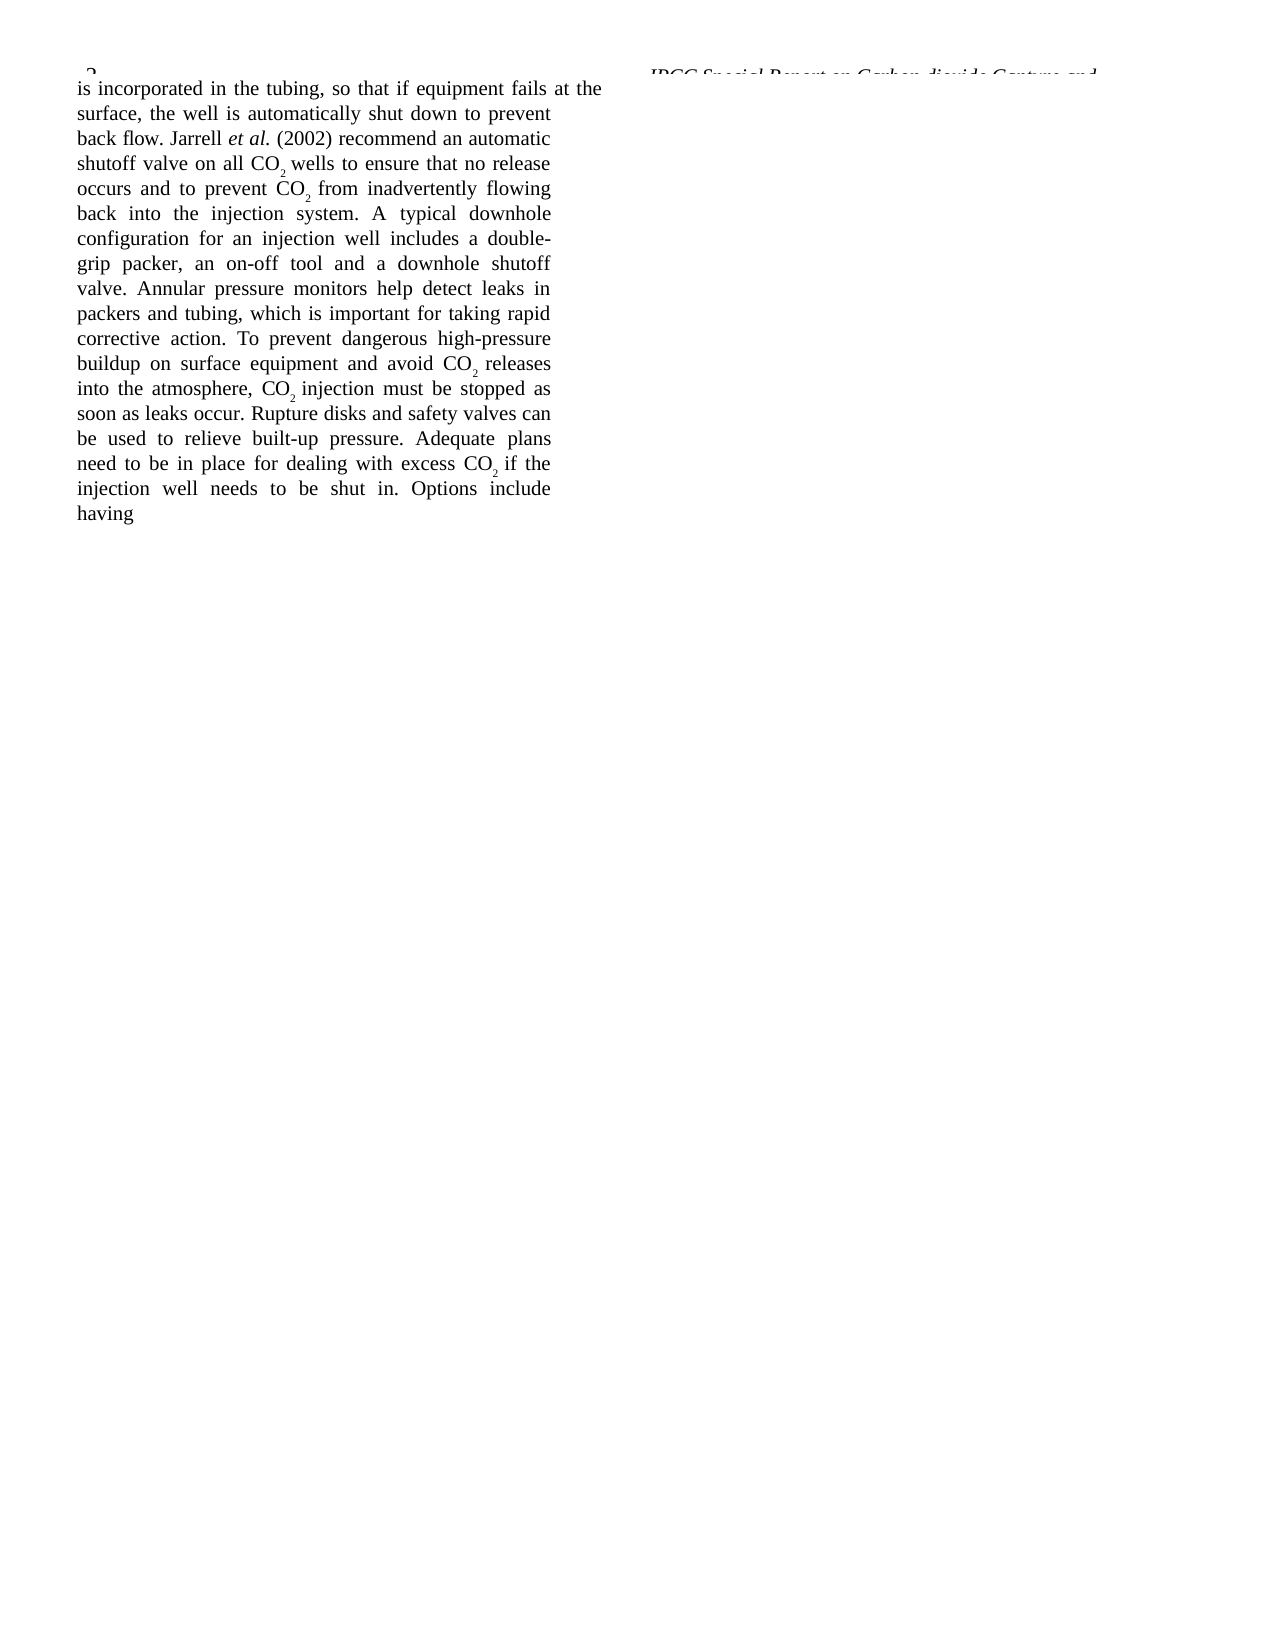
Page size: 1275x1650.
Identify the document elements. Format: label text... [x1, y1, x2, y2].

text is incorporated in the tubing, so that if equipment fails at the [77, 79, 606, 100]
text surface, the well is automatically shut down to prevent back flow. Jarrell et al. (2002) recommend an automatic shutoff valve on all CO2 wells to ensure that no release occurs and to prevent CO2 from inadvertently flowing back into the injection system. A typical downhole configuration for an injection well includes a double-grip packer, an on-off tool and a downhole shutoff valve. Annular pressure monitors help detect leaks in packers and tubing, which is important for taking rapid corrective action. To prevent dangerous high-pressure buildup on surface equipment and avoid CO2 releases into the atmosphere, CO2 injection must be stopped as soon as leaks occur. Rupture disks and safety valves can be used to relieve built-up pressure. Adequate plans need to be in place for dealing with excess CO2 if the injection well needs to be shut in. Options include having [77, 101, 551, 526]
